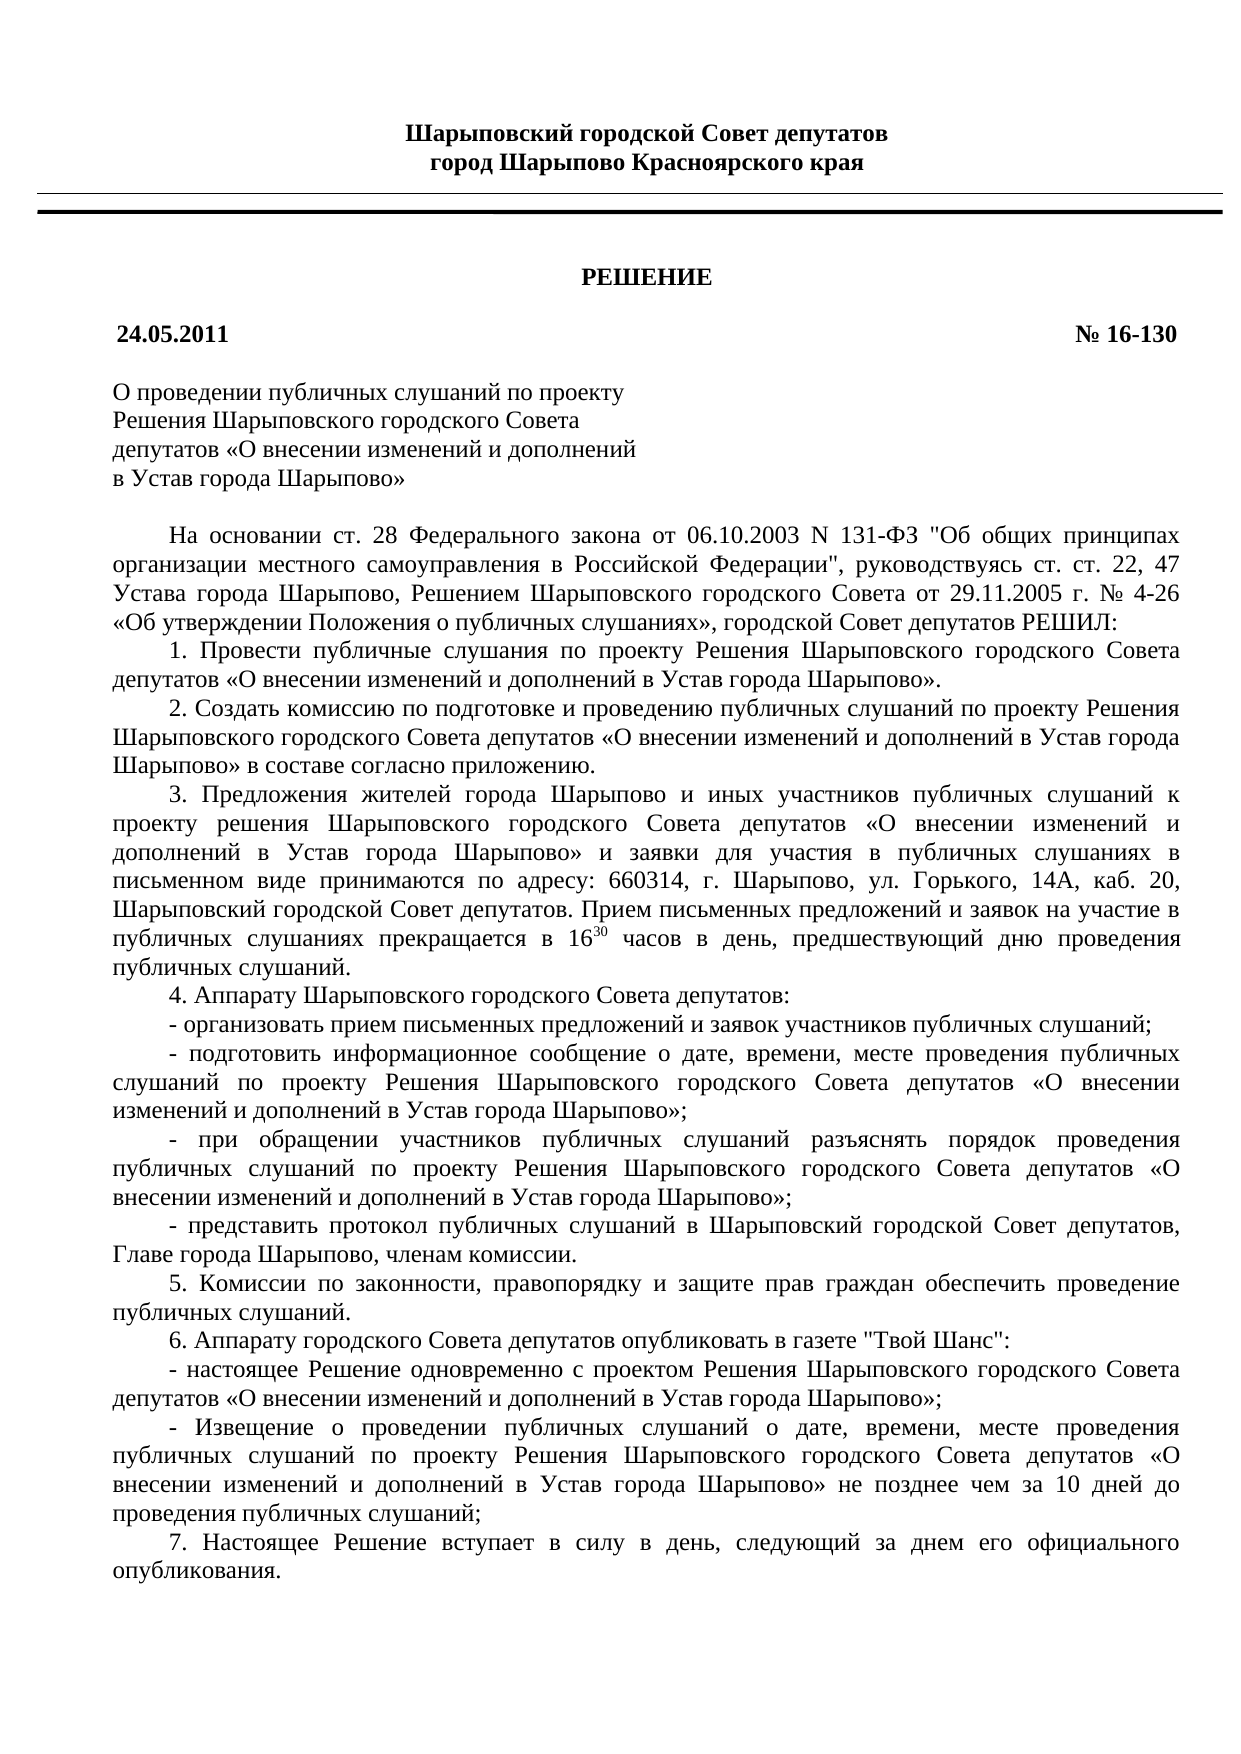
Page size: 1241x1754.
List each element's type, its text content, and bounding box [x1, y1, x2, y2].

text РЕШЕНИЕ [112, 262, 1181, 291]
title Решения Шарыповского городского Совета [112, 406, 1181, 434]
title в Устав города Шарыпово» [112, 463, 1181, 492]
text 4. Аппарату Шарыповского городского Совета депутатов: [112, 981, 1181, 1009]
text 1. Провести публичные слушания по проекту Решения Шарыповского городского Совета депутатов «О внесении изменений и дополнений в Устав города Шарыпово». [112, 636, 1181, 693]
text Шарыповский городской Совет депутатов [112, 118, 1181, 147]
title О проведении публичных слушаний по проекту [112, 377, 1181, 406]
text - при обращении участников публичных слушаний разъяснять порядок проведения публичных слушаний по проекту Решения Шарыповского городского Совета депутатов «О внесении изменений и дополнений в Устав города Шарыпово»; [112, 1124, 1181, 1211]
text - Извещение о проведении публичных слушаний о дате, времени, месте проведения публичных слушаний по проекту Решения Шарыповского городского Совета депутатов «О внесении изменений и дополнений в Устав города Шарыпово» не позднее чем за 10 дней до проведения публичных слушаний; [112, 1412, 1181, 1527]
text На основании ст. 28 Федерального закона от 06.10.2003 N 131-ФЗ "Об общих принципах организации местного самоуправления в Российской Федерации", руководствуясь ст. ст. 22, 47 Устава города Шарыпово, Решением Шарыповского городского Совета от 29.11.2005 г. № 4-26 «Об утверждении Положения о публичных слушаниях», городской Совет депутатов РЕШИЛ: [112, 521, 1181, 636]
text 6. Аппарату городского Совета депутатов опубликовать в газете "Твой Шанс": [112, 1326, 1181, 1354]
text 5. Комиссии по законности, правопорядку и защите прав граждан обеспечить проведение публичных слушаний. [112, 1268, 1181, 1326]
text 2. Создать комиссию по подготовке и проведению публичных слушаний по проекту Решения Шарыповского городского Совета депутатов «О внесении изменений и дополнений в Устав города Шарыпово» в составе согласно приложению. [112, 693, 1181, 779]
text 3. Предложения жителей города Шарыпово и иных участников публичных слушаний к проекту решения Шарыповского городского Совета депутатов «О внесении изменений и дополнений в Устав города Шарыпово» и заявки для участия в публичных слушаниях в письменном виде принимаются по адресу: 660314, г. Шарыпово, ул. Горького, 14А, каб. 20, Шарыповский городской Совет депутатов. Прием письменных предложений и заявок на участие в публичных слушаниях прекращается в 1630 часов в день, предшествующий дню проведения публичных слушаний. [112, 779, 1181, 981]
title 24.05.2011 № 16-130 [112, 319, 1181, 348]
text - подготовить информационное сообщение о дате, времени, месте проведения публичных слушаний по проекту Решения Шарыповского городского Совета депутатов «О внесении изменений и дополнений в Устав города Шарыпово»; [112, 1038, 1181, 1124]
text город Шарыпово Красноярского края [112, 147, 1181, 176]
text 7. Настоящее Решение вступает в силу в день, следующий за днем его официального опубликования. [112, 1527, 1181, 1584]
title депутатов «О внесении изменений и дополнений [112, 434, 1181, 463]
text - организовать прием письменных предложений и заявок участников публичных слушаний; [112, 1009, 1181, 1038]
text - представить протокол публичных слушаний в Шарыповский городской Совет депутатов, Главе города Шарыпово, членам комиссии. [112, 1211, 1181, 1268]
text - настоящее Решение одновременно с проектом Решения Шарыповского городского Совета депутатов «О внесении изменений и дополнений в Устав города Шарыпово»; [112, 1354, 1181, 1412]
